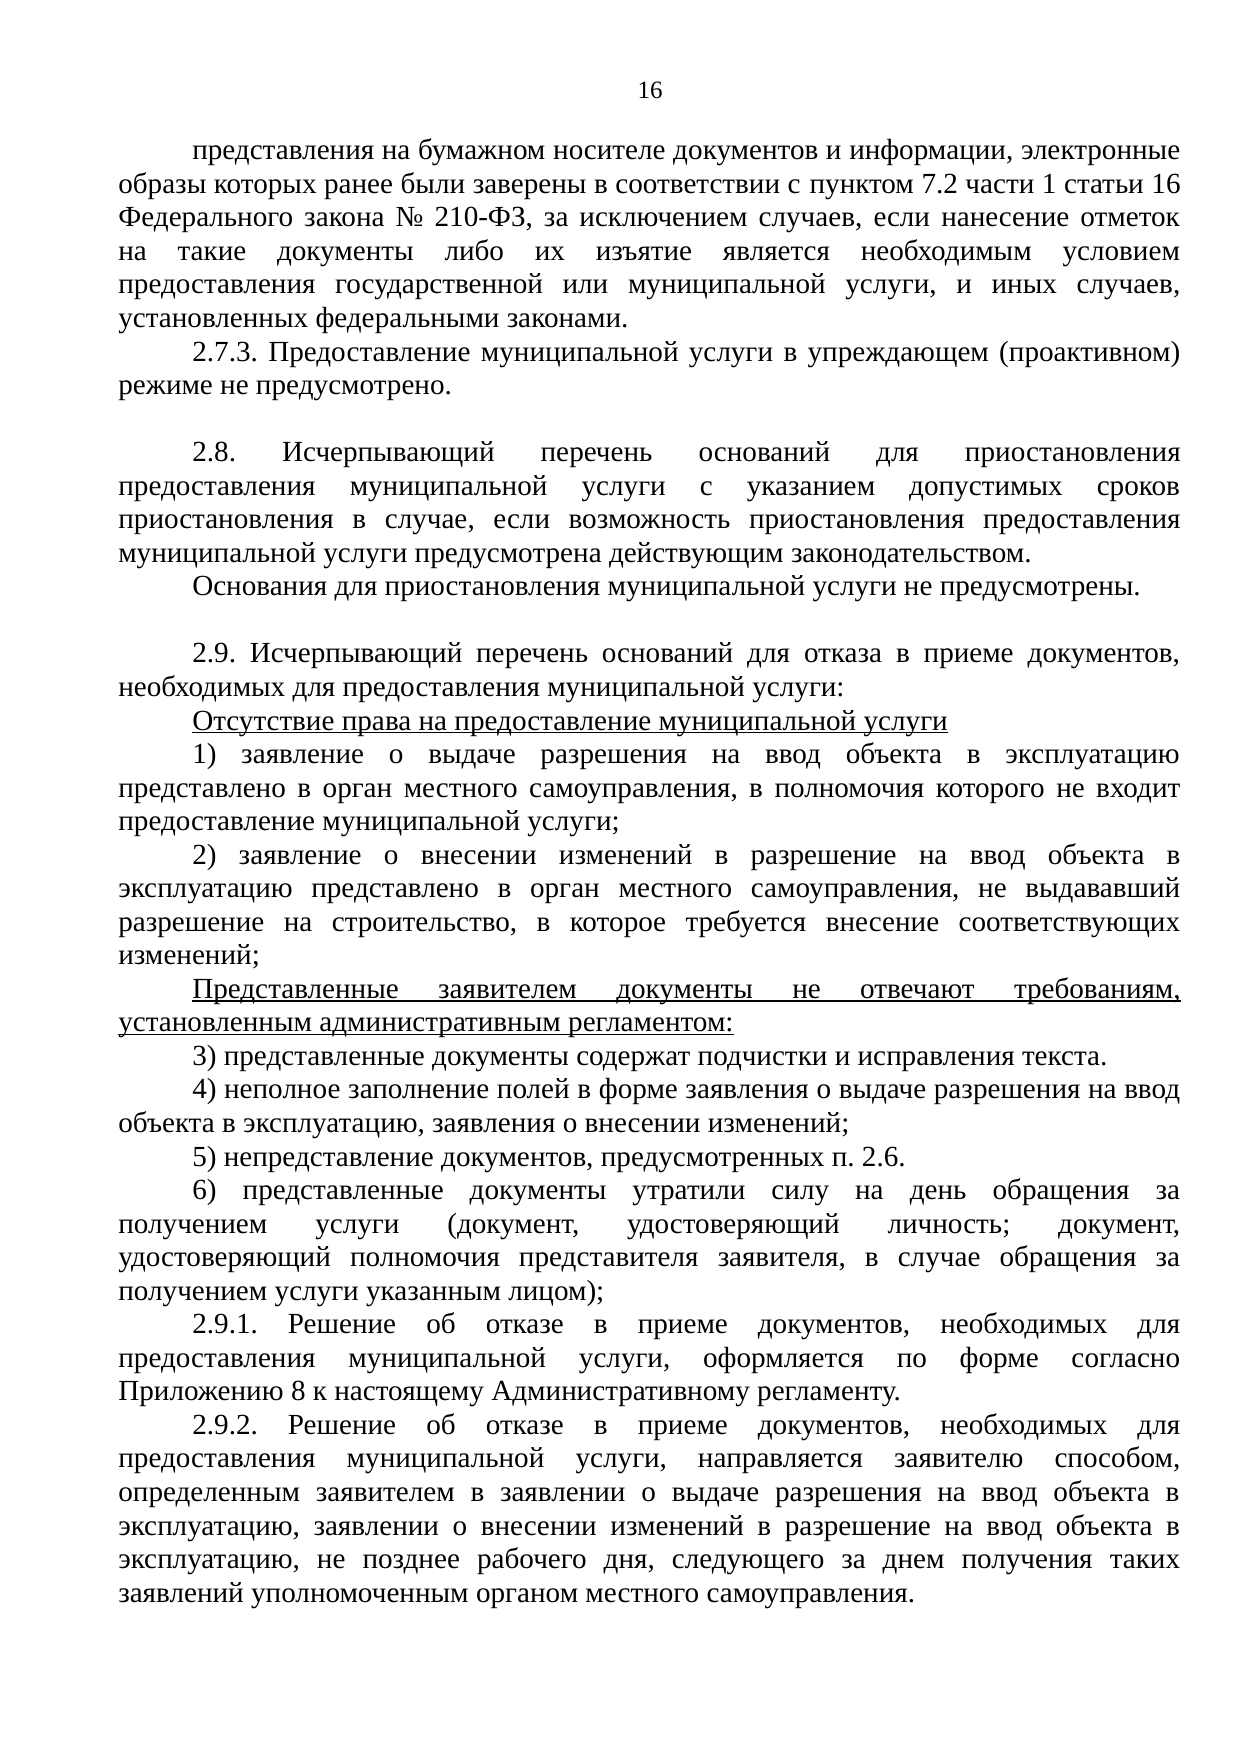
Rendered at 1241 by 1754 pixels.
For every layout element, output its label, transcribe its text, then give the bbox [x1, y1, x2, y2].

text представления на бумажном носителе документов и информации, электронные образы которых ранее были заверены в соответствии с пунктом 7.2 части 1 статьи 16 Федерального закона № 210-ФЗ, за исключением случаев, если нанесение отметок на такие документы либо их изъятие является необходимым условием предоставления государственной или муниципальной услуги, и иных случаев, установленных федеральными законами. [118, 132, 1181, 334]
text 3) представленные документы содержат подчистки и исправления текста. [118, 1038, 1181, 1072]
text 2) заявление о внесении изменений в разрешение на ввод объекта в эксплуатацию представлено в орган местного самоуправления, не выдававший разрешение на строительство, в которое требуется внесение соответствующих изменений; [118, 837, 1181, 971]
text Отсутствие права на предоставление муниципальной услуги [118, 703, 1181, 736]
text Представленные заявителем документы не отвечают требованиям, установленным административным регламентом: [118, 971, 1181, 1038]
text 2.9.1. Решение об отказе в приеме документов, необходимых для предоставления муниципальной услуги, оформляется по форме согласно Приложению 8 к настоящему Административному регламенту. [118, 1306, 1181, 1407]
text 1) заявление о выдаче разрешения на ввод объекта в эксплуатацию представлено в орган местного самоуправления, в полномочия которого не входит предоставление муниципальной услуги; [118, 736, 1181, 837]
text Основания для приостановления муниципальной услуги не предусмотрены. [118, 568, 1181, 602]
text 2.9. Исчерпывающий перечень оснований для отказа в приеме документов, необходимых для предоставления муниципальной услуги: [118, 636, 1181, 703]
text 5) непредставление документов, предусмотренных п. 2.6. [118, 1139, 1181, 1172]
text 4) неполное заполнение полей в форме заявления о выдаче разрешения на ввод объекта в эксплуатацию, заявления о внесении изменений; [118, 1072, 1181, 1139]
text 2.7.3. Предоставление муниципальной услуги в упреждающем (проактивном) режиме не предусмотрено. [118, 334, 1181, 401]
text 2.8. Исчерпывающий перечень оснований для приостановления предоставления муниципальной услуги с указанием допустимых сроков приостановления в случае, если возможность приостановления предоставления муниципальной услуги предусмотрена действующим законодательством. [118, 434, 1181, 568]
text 2.9.2. Решение об отказе в приеме документов, необходимых для предоставления муниципальной услуги, направляется заявителю способом, определенным заявителем в заявлении о выдаче разрешения на ввод объекта в эксплуатацию, заявлении о внесении изменений в разрешение на ввод объекта в эксплуатацию, не позднее рабочего дня, следующего за днем получения таких заявлений уполномоченным органом местного самоуправления. [118, 1407, 1181, 1608]
text 6) представленные документы утратили силу на день обращения за получением услуги (документ, удостоверяющий личность; документ, удостоверяющий полномочия представителя заявителя, в случае обращения за получением услуги указанным лицом); [118, 1172, 1181, 1306]
